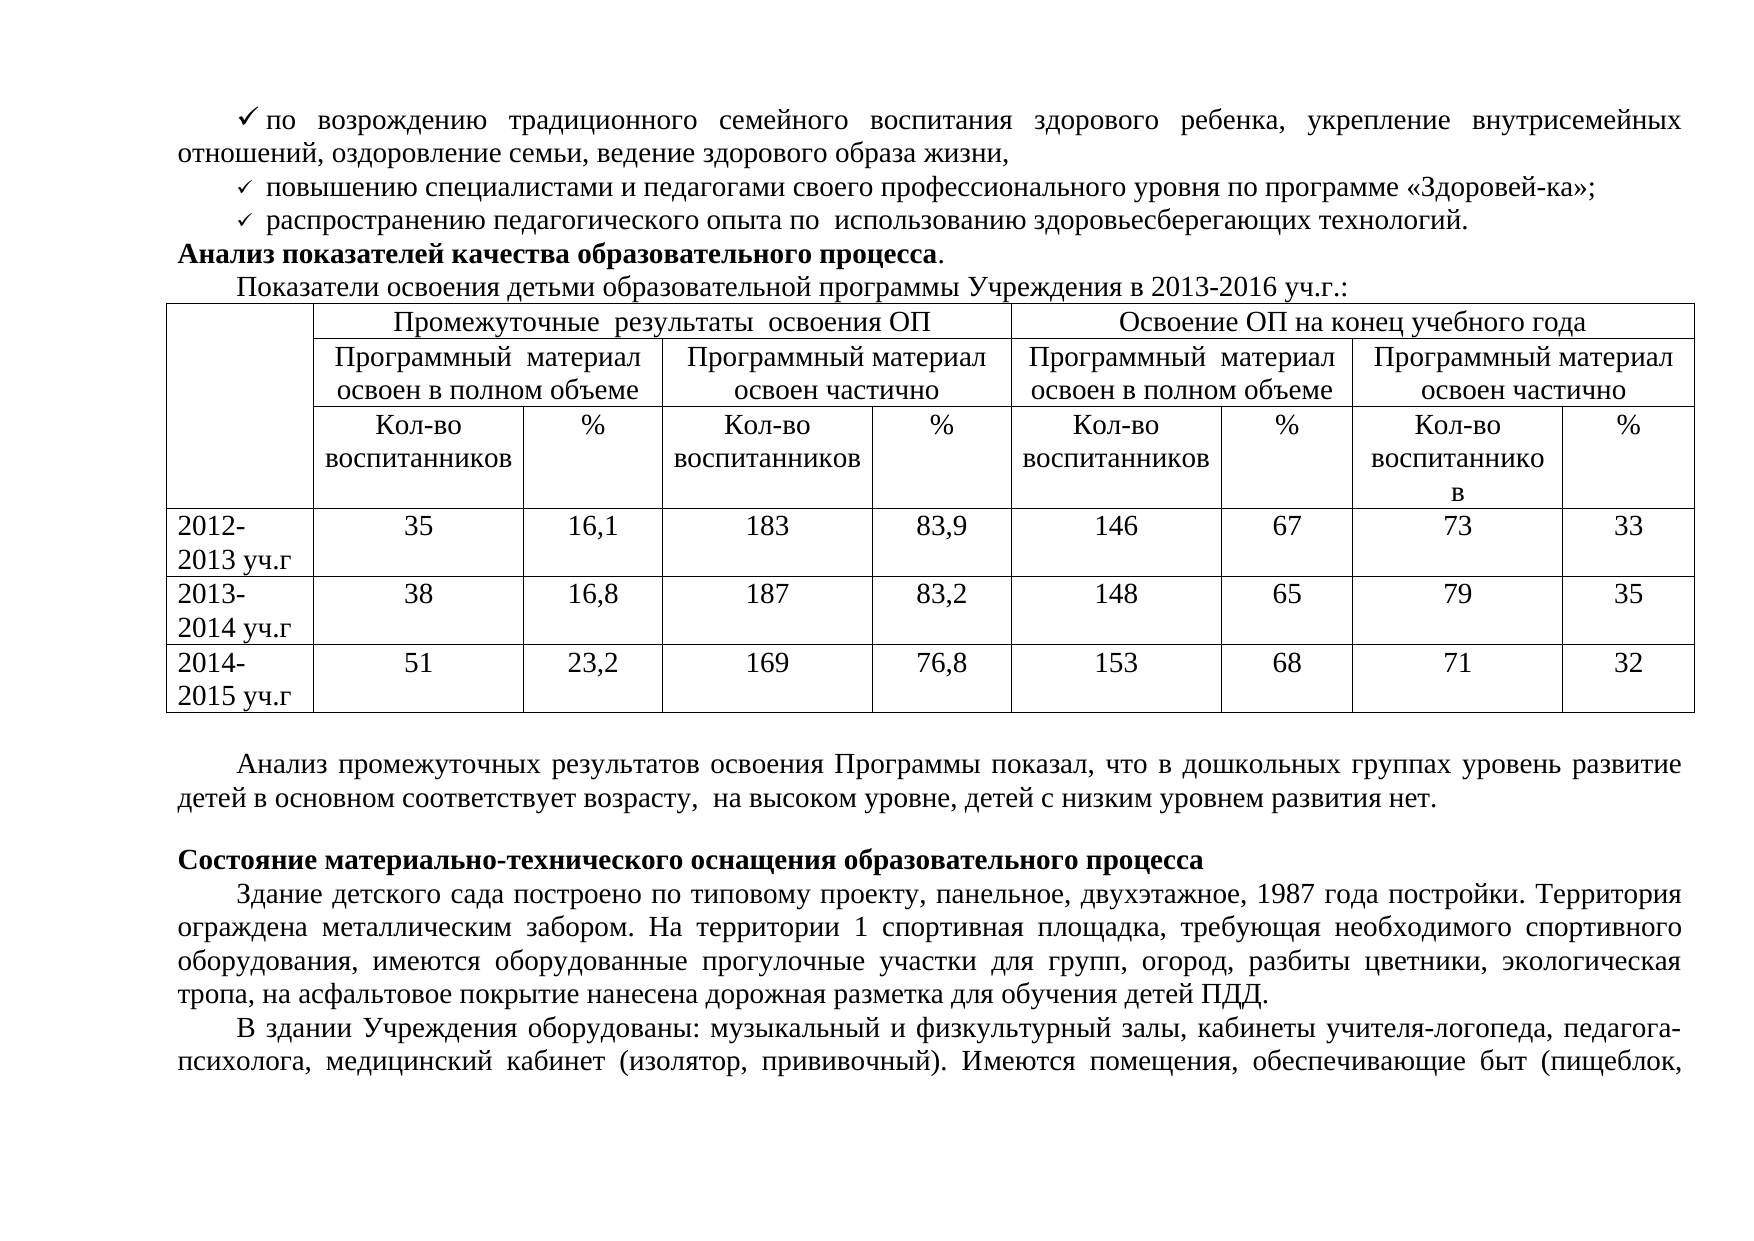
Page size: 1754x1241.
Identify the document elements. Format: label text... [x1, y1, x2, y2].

list повышению специалистами и педагогами своего профессионального уровня по программе «Здоровей-ка»; [177, 169, 1683, 202]
table_cell 38 [314, 577, 523, 644]
table_cell 67 [1222, 509, 1352, 576]
table_cell 2012-2013 уч.г [167, 509, 313, 576]
table_cell 169 [663, 645, 872, 712]
table_cell 146 [1012, 509, 1221, 576]
table_cell 187 [663, 577, 872, 644]
text Здание детского сада построено по типовому проекту, панельное, двухэтажное, 1987 года постройки. Территория ограждена металлическим забором. На территории 1 спортивная площадка, требующая необходимого спортивного оборудования, имеются оборудованные прогулочные участки для групп, огород, разбиты цветники, экологическая тропа, на асфальтовое покрытие нанесена дорожная разметка для обучения детей ПДД. [177, 876, 1683, 1010]
table_header Освоение ОП на конец учебного года [1012, 304, 1694, 338]
table_cell % [873, 407, 1011, 507]
table_cell 83,9 [873, 509, 1011, 576]
table_cell 71 [1353, 645, 1562, 712]
table_cell Кол-во воспитанников [314, 407, 523, 507]
table_header Промежуточные результаты освоения ОП [314, 304, 1011, 338]
table_cell 83,2 [873, 577, 1011, 644]
table_cell 2014-2015 уч.г [167, 645, 313, 712]
table_cell 16,1 [524, 509, 662, 576]
table_cell 23,2 [524, 645, 662, 712]
list распространению педагогического опыта по использованию здоровьесберегающих технологий. [177, 202, 1683, 236]
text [177, 1010, 1683, 1077]
table_cell 35 [1563, 577, 1694, 644]
table_cell 2013-2014 уч.г [167, 577, 313, 644]
text Состояние материально-технического оснащения образовательного процесса [177, 842, 1683, 876]
table_cell Программный материал освоен частично [663, 339, 1011, 406]
table_cell % [1563, 407, 1694, 507]
table_cell 35 [314, 509, 523, 576]
table_cell Программный материал освоен в полном объеме [1012, 339, 1352, 406]
table_cell 68 [1222, 645, 1352, 712]
table_cell 153 [1012, 645, 1221, 712]
table_header [167, 304, 313, 507]
table_cell 73 [1353, 509, 1562, 576]
table_cell 148 [1012, 577, 1221, 644]
table_cell Кол-во воспитанников [663, 407, 872, 507]
table_cell % [1222, 407, 1352, 507]
text Анализ показателей качества образовательного процесса. [177, 236, 1683, 269]
table_cell Кол-во воспитанников [1353, 407, 1562, 507]
table_cell 65 [1222, 577, 1352, 644]
table_cell 33 [1563, 509, 1694, 576]
table_cell 183 [663, 509, 872, 576]
table_cell 51 [314, 645, 523, 712]
table_cell Программный материал освоен в полном объеме [314, 339, 662, 406]
text Анализ промежуточных результатов освоения Программы показал, что в дошкольных группах уровень развитие детей в основном соответствует возрасту, на высоком уровне, детей с низким уровнем развития нет. [177, 746, 1683, 813]
table_cell 16,8 [524, 577, 662, 644]
table_cell % [524, 407, 662, 507]
table_cell 76,8 [873, 645, 1011, 712]
table_cell 79 [1353, 577, 1562, 644]
text Показатели освоения детьми образовательной программы Учреждения в 2013-2016 уч.г.: [177, 269, 1683, 303]
list по возрождению традиционного семейного воспитания здорового ребенка, укрепление внутрисемейных отношений, оздоровление семьи, ведение здорового образа жизни, [177, 102, 1683, 169]
table_cell Кол-во воспитанников [1012, 407, 1221, 507]
table_cell 32 [1563, 645, 1694, 712]
table_cell Программный материал освоен частично [1353, 339, 1694, 406]
